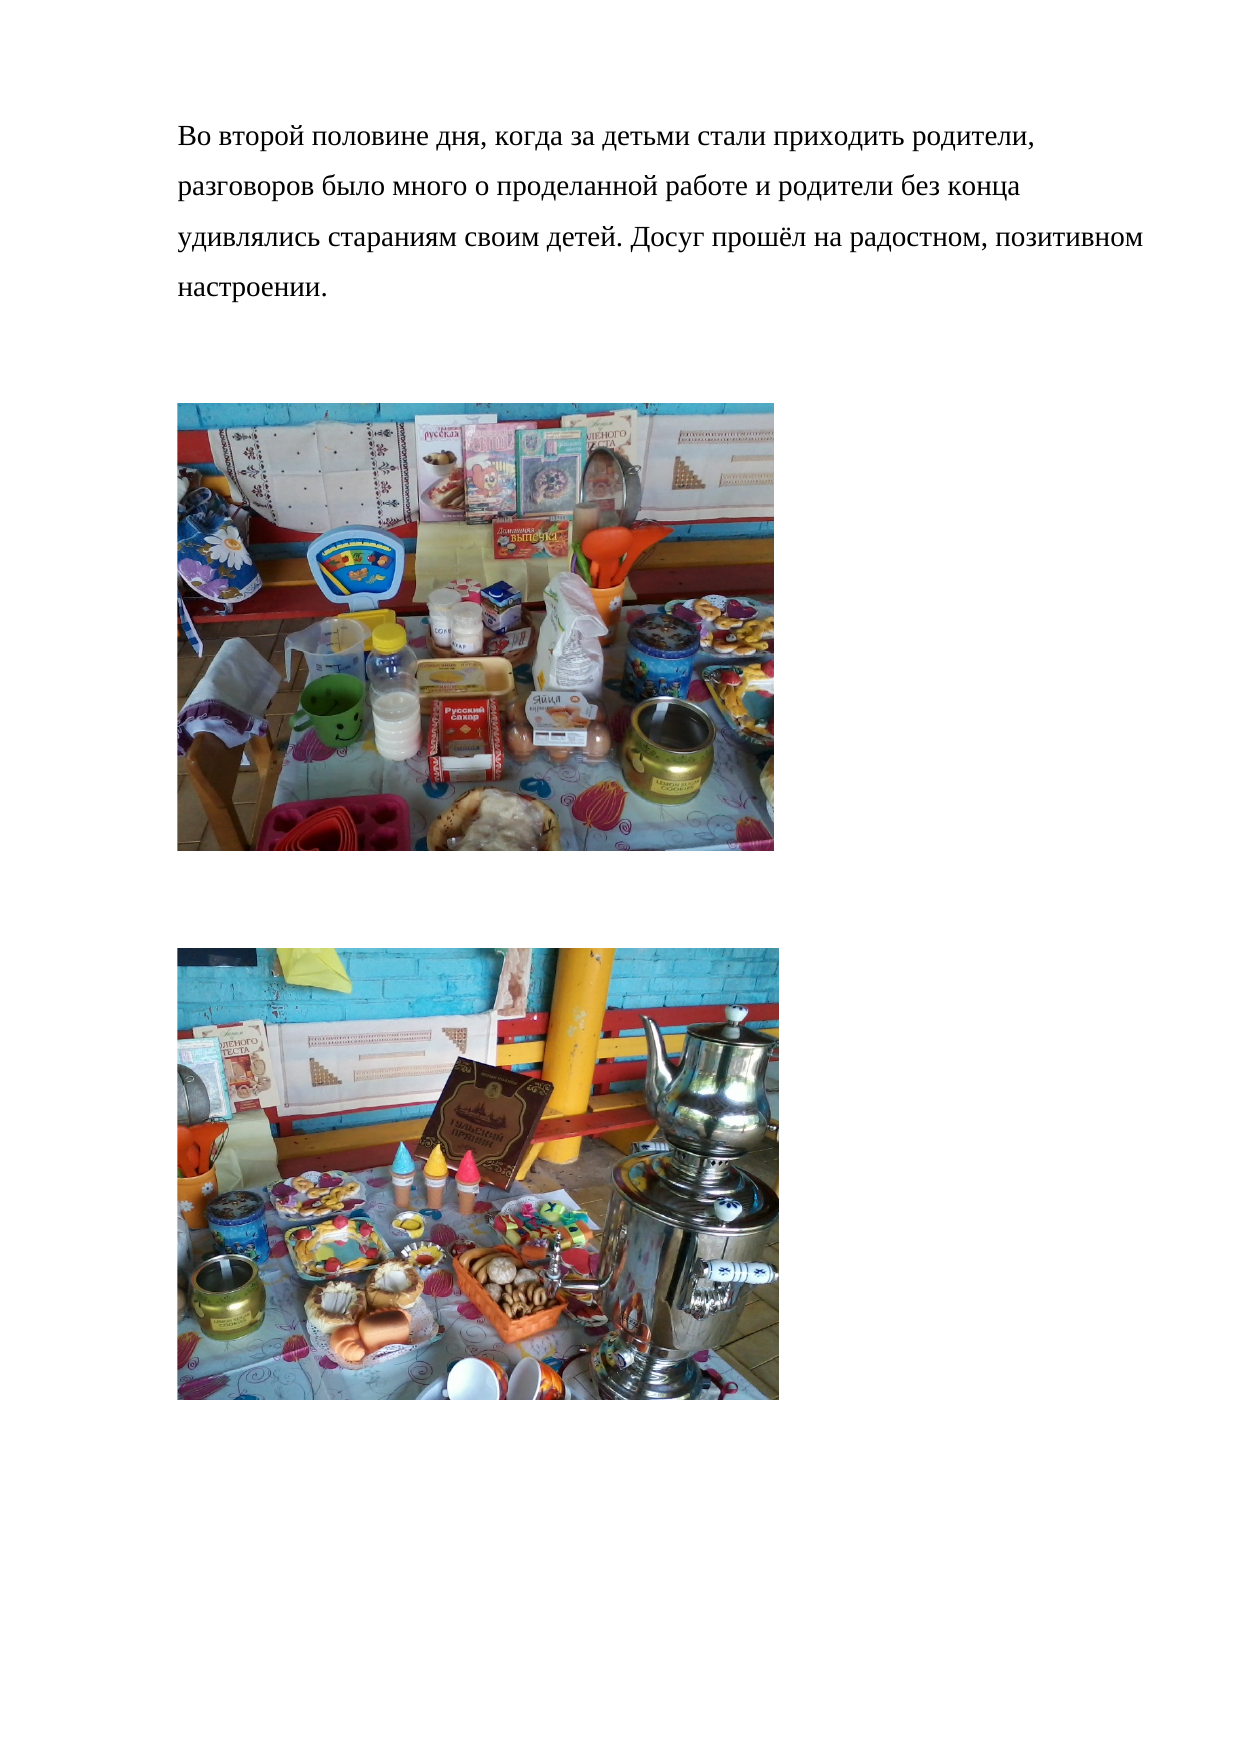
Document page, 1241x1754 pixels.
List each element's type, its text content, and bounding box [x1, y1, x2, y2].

picture [177, 948, 779, 1400]
picture [177, 403, 774, 851]
text Во второй половине дня, когда за детьми стали приходить родители, разговоров было много о проделанной работе и родители без конца удивлялись стараниям своим детей. Досуг прошёл на радостном, позитивном настроении. [177, 118, 1152, 303]
